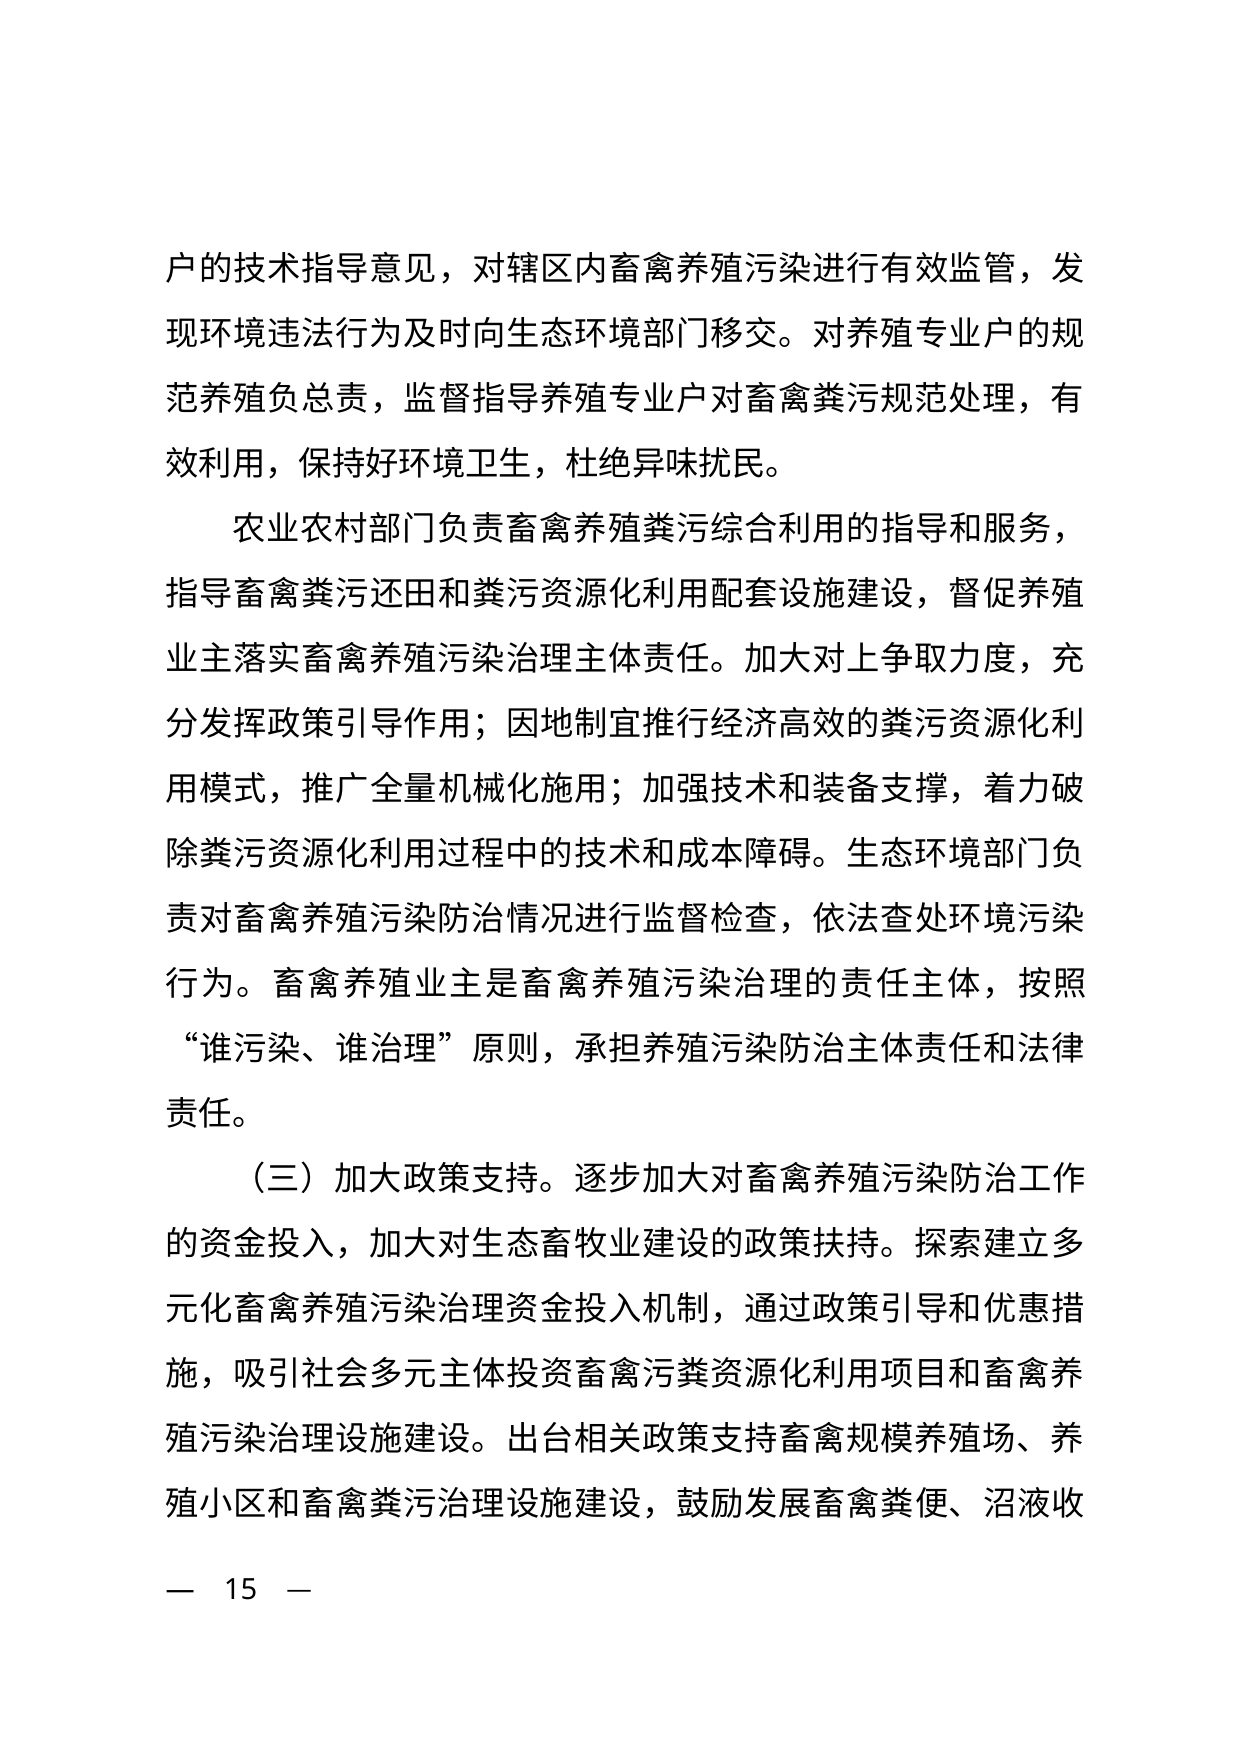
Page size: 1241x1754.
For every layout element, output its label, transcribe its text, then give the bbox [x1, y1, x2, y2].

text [165, 233, 1087, 493]
text 农业农村部门负责畜禽养殖粪污综合利用的指导和服务，指导畜禽粪污还田和粪污资源化利用配套设施建设，督促养殖业主落实畜禽养殖污染治理主体责任。加大对上争取力度，充分发挥政策引导作用；因地制宜推行经济高效的粪污资源化利用模式，推广全量机械化施用；加强技术和装备支撑，着力破除粪污资源化利用过程中的技术和成本障碍。生态环境部门负责对畜禽养殖污染防治情况进行监督检查，依法查处环境污染行为。畜禽养殖业主是畜禽养殖污染治理的责任主体，按照“谁污染、谁治理”原则，承担养殖污染防治主体责任和法律责任。 [165, 493, 1087, 1143]
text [165, 1143, 1087, 1533]
